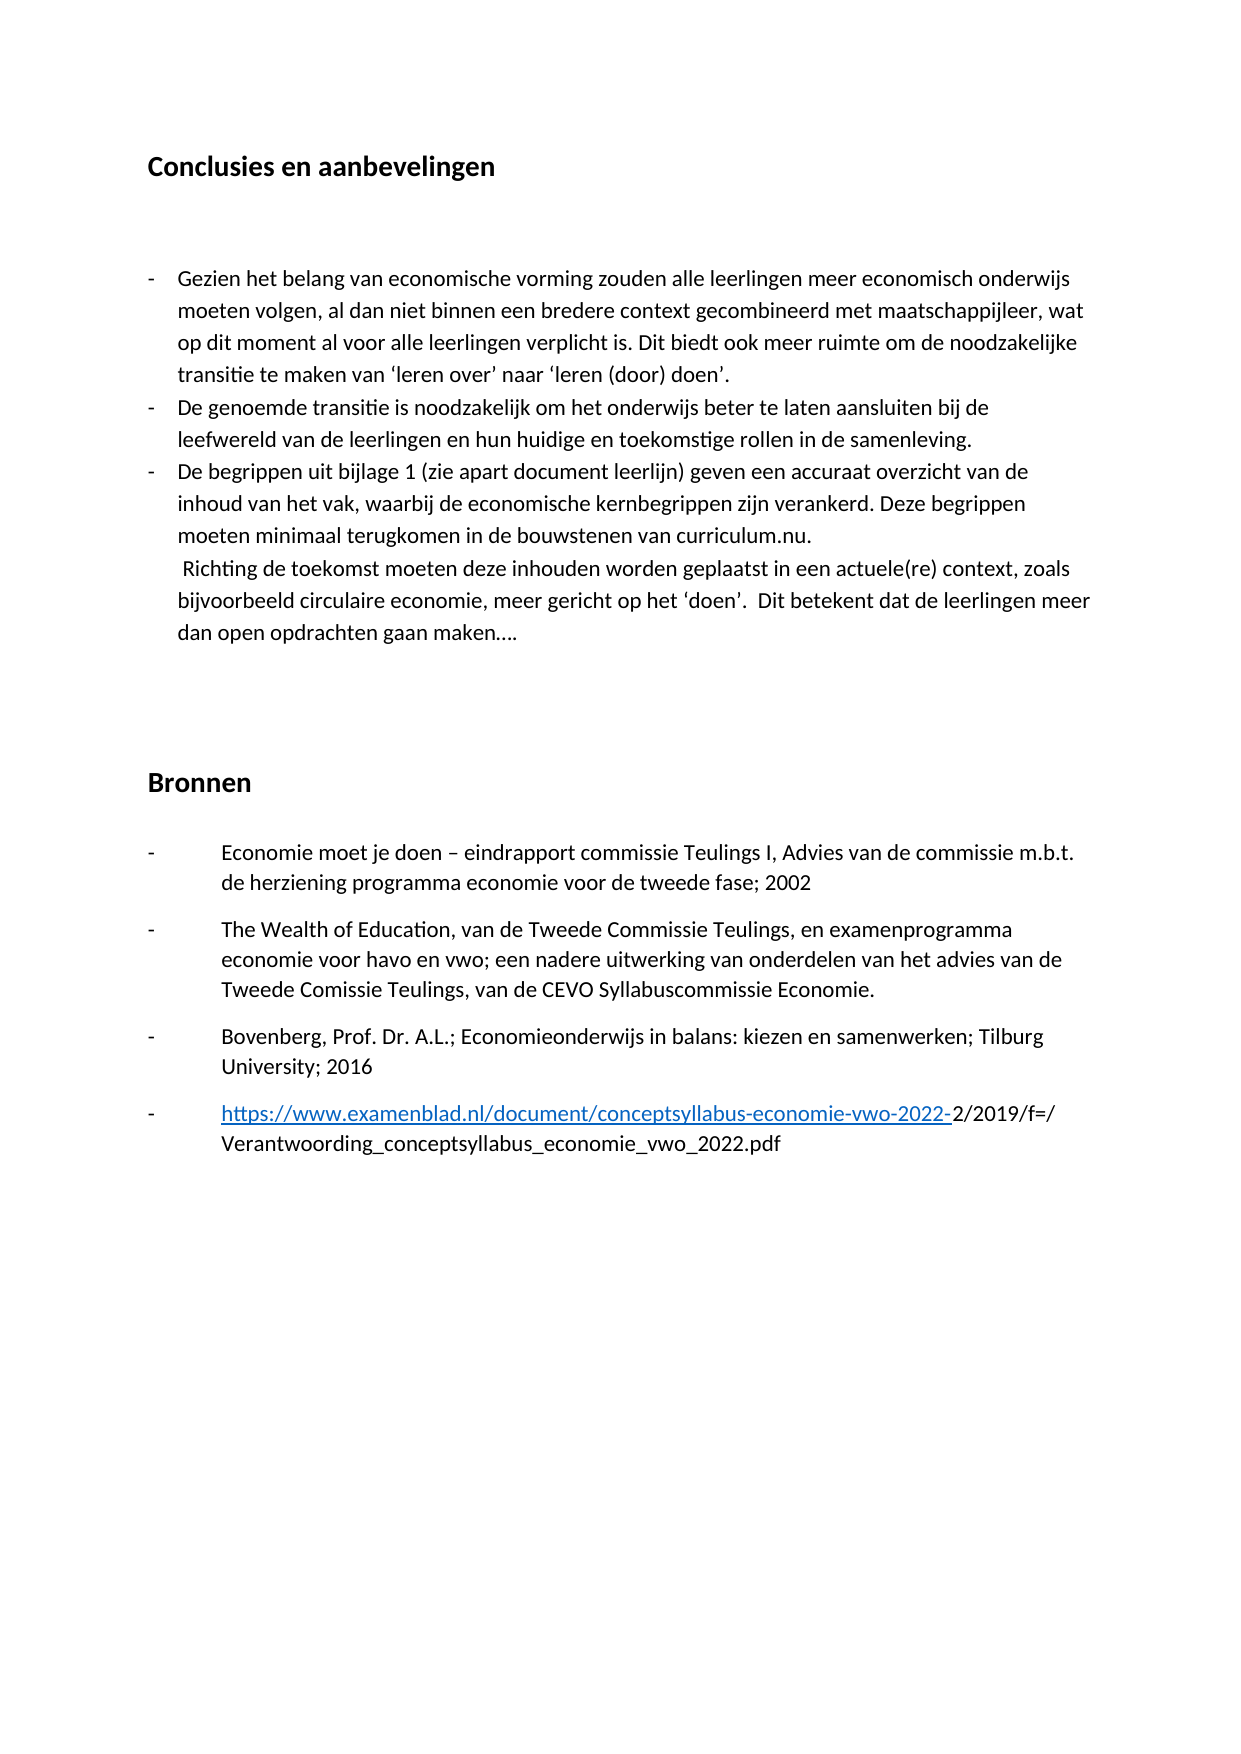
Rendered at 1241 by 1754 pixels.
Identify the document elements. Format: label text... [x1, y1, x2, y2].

text - Bovenberg, Prof. Dr. A.L.; Economieonderwijs in balans: kiezen en samenwerken; Tilburg University; 2016 [148, 1022, 1093, 1080]
list Richting de toekomst moeten deze inhouden worden geplaatst in een actuele(re) context, zoals bijvoorbeeld circulaire economie, meer gericht op het ‘doen’. Dit betekent dat de leerlingen meer dan open opdrachten gaan maken…. [177, 554, 1093, 646]
text Bronnen [148, 764, 1093, 800]
text - The Wealth of Education, van de Tweede Commissie Teulings, en examenprogramma economie voor havo en vwo; een nadere uitwerking van onderdelen van het advies van de Tweede Comissie Teulings, van de CEVO Syllabuscommissie Economie. [148, 915, 1093, 1003]
text - https://www.examenblad.nl/document/conceptsyllabus-economie-vwo-2022-2/2019/f=/Verantwoording_conceptsyllabus_economie_vwo_2022.pdf [148, 1099, 1093, 1157]
text Conclusies en aanbevelingen [148, 148, 1093, 183]
list Gezien het belang van economische vorming zouden alle leerlingen meer economisch onderwijs moeten volgen, al dan niet binnen een bredere context gecombineerd met maatschappijleer, wat op dit moment al voor alle leerlingen verplicht is. Dit biedt ook meer ruimte om de noodzakelijke transitie te maken van ‘leren over’ naar ‘leren (door) doen’. [148, 264, 1093, 388]
text - Economie moet je doen – eindrapport commissie Teulings I, Advies van de commissie m.b.t. de herziening programma economie voor de tweede fase; 2002 [148, 838, 1093, 896]
list De begrippen uit bijlage 1 (zie apart document leerlijn) geven een accuraat overzicht van de inhoud van het vak, waarbij de economische kernbegrippen zijn verankerd. Deze begrippen moeten minimaal terugkomen in de bouwstenen van curriculum.nu. [148, 457, 1093, 549]
list De genoemde transitie is noodzakelijk om het onderwijs beter te laten aansluiten bij de leefwereld van de leerlingen en hun huidige en toekomstige rollen in de samenleving. [148, 393, 1093, 453]
